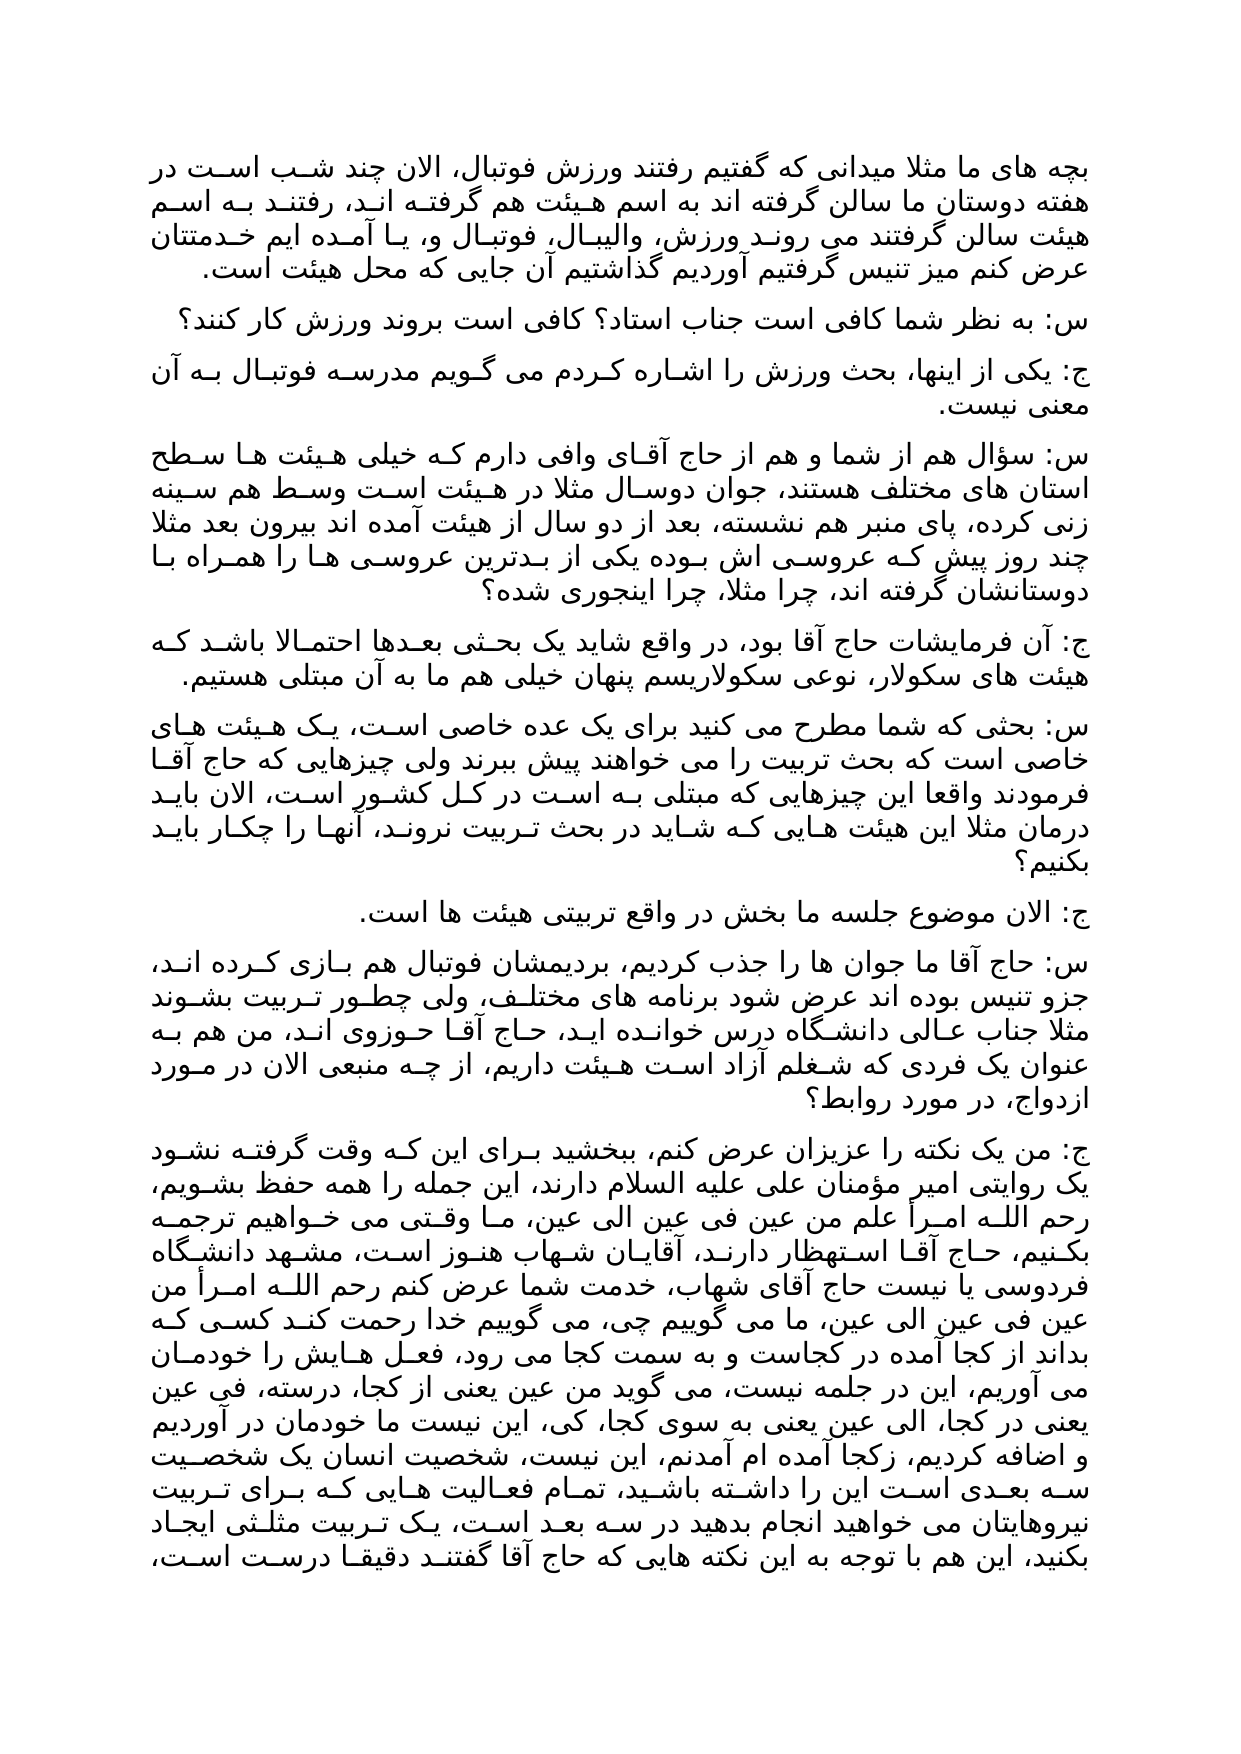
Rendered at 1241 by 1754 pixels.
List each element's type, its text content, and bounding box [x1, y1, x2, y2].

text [150, 150, 1090, 286]
text ج: یکی از اینها، بحث ورزش را اشاره کردم می گویم مدرسه فوتبال به آن معنی نیست. [150, 353, 1090, 421]
text س: سؤال هم از شما و هم از حاج آقای وافی دارم که خیلی هیئت ها سطح استان های مختلف هستند، جوان دوسال مثلا در هیئت است وسط هم سینه زنی کرده، پای منبر هم نشسته، بعد از دو سال از هیئت آمده اند بیرون بعد مثلا چند روز پیش که عروسی اش بوده یکی از بدترین عروسی ها را همراه با دوستانشان گرفته اند، چرا مثلا، چرا اینجوری شده؟ [150, 438, 1090, 607]
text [150, 1132, 1090, 1574]
text س: بحثی که شما مطرح می کنید برای یک عده خاصی است، یک هیئت های خاصی است که بحث تربیت را می خواهند پیش ببرند ولی چیزهایی که حاج آقا فرمودند واقعا این چیزهایی که مبتلی به است در کل کشور است، الان باید درمان مثلا این هیئت هایی که شاید در بحث تربیت نروند، آنها را چکار باید بکنیم؟ [150, 709, 1090, 878]
text ج: آن فرمایشات حاج آقا بود، در واقع شاید یک بحثی بعدها احتمالا باشد که هیئت های سکولار، نوعی سکولاریسم پنهان خیلی هم ما به آن مبتلی هستیم. [150, 624, 1090, 692]
text س: به نظر شما کافی است جناب استاد؟ کافی است بروند ورزش کار کنند؟ [150, 302, 1090, 336]
text ج: الان موضوع جلسه ما بخش در واقع تربیتی هیئت ها است. [150, 895, 1090, 929]
text س: حاج آقا ما جوان ها را جذب کردیم، بردیمشان فوتبال هم بازی کرده اند، جزو تنیس بوده اند عرض شود برنامه های مختلف، ولی چطور تربیت بشوند مثلا جناب عالی دانشگاه درس خوانده اید، حاج آقا حوزوی اند، من هم به عنوان یک فردی که شغلم آزاد است هیئت داریم، از چه منبعی الان در مورد ازدواج، در مورد روابط؟ [150, 946, 1090, 1116]
